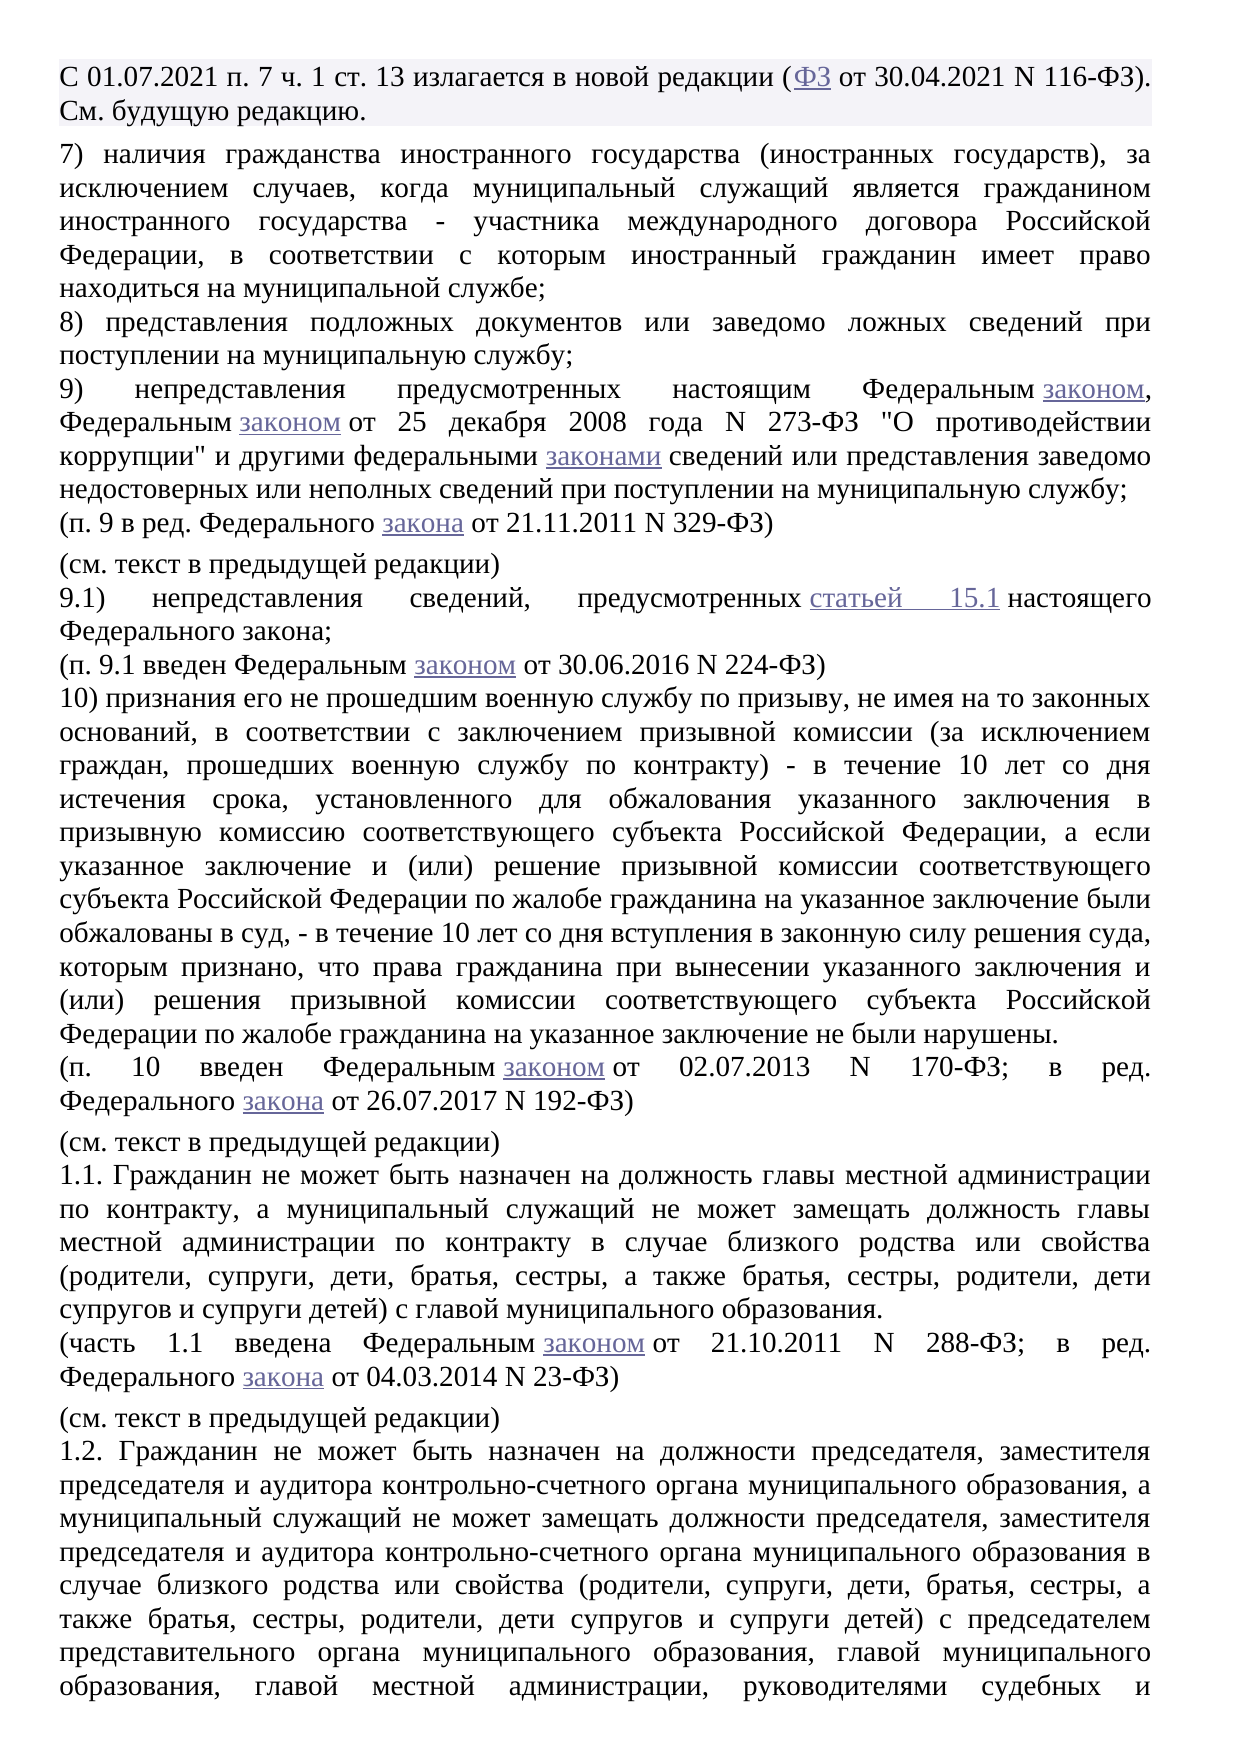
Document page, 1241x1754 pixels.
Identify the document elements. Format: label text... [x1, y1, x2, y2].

text (п. 10 введен Федеральным законом от 02.07.2013 N 170-ФЗ; в ред. Федерального закона от 26.07.2017 N 192-ФЗ) [59, 1049, 1152, 1116]
text 1.1. Гражданин не может быть назначен на должность главы местной администрации по контракту, а муниципальный служащий не может замещать должность главы местной администрации по контракту в случае близкого родства или свойства (родители, супруги, дети, братья, сестры, а также братья, сестры, родители, дети супругов и супруги детей) с главой муниципального образования. [59, 1157, 1152, 1325]
text С 01.07.2021 п. 7 ч. 1 ст. 13 излагается в новой редакции (ФЗ от 30.04.2021 N 116-ФЗ). См. будущую редакцию. [59, 59, 1152, 126]
text 9.1) непредставления сведений, предусмотренных статьей 15.1 настоящего Федерального закона; [59, 580, 1152, 647]
text (см. текст в предыдущей редакции) [59, 539, 1152, 580]
text 10) признания его не прошедшим военную службу по призыву, не имея на то законных оснований, в соответствии с заключением призывной комиссии (за исключением граждан, прошедших военную службу по контракту) - в течение 10 лет со дня истечения срока, установленного для обжалования указанного заключения в призывную комиссию соответствующего субъекта Российской Федерации, а если указанное заключение и (или) решение призывной комиссии соответствующего субъекта Российской Федерации по жалобе гражданина на указанное заключение были обжалованы в суд, - в течение 10 лет со дня вступления в законную силу решения суда, которым признано, что права гражданина при вынесении указанного заключения и (или) решения призывной комиссии соответствующего субъекта Российской Федерации по жалобе гражданина на указанное заключение не были нарушены. [59, 680, 1152, 1049]
text (п. 9.1 введен Федеральным законом от 30.06.2016 N 224-ФЗ) [59, 647, 1152, 680]
text (часть 1.1 введена Федеральным законом от 21.10.2011 N 288-ФЗ; в ред. Федерального закона от 04.03.2014 N 23-ФЗ) [59, 1325, 1152, 1392]
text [59, 1433, 1152, 1702]
text 9) непредставления предусмотренных настоящим Федеральным законом, Федеральным законом от 25 декабря 2008 года N 273-ФЗ "О противодействии коррупции" и другими федеральными законами сведений или представления заведомо недостоверных или неполных сведений при поступлении на муниципальную службу; [59, 371, 1152, 505]
text 7) наличия гражданства иностранного государства (иностранных государств), за исключением случаев, когда муниципальный служащий является гражданином иностранного государства - участника международного договора Российской Федерации, в соответствии с которым иностранный гражданин имеет право находиться на муниципальной службе; [59, 136, 1152, 304]
text 8) представления подложных документов или заведомо ложных сведений при поступлении на муниципальную службу; [59, 304, 1152, 371]
text (п. 9 в ред. Федерального закона от 21.11.2011 N 329-ФЗ) [59, 505, 1152, 539]
text (см. текст в предыдущей редакции) [59, 1392, 1152, 1433]
text (см. текст в предыдущей редакции) [59, 1116, 1152, 1157]
